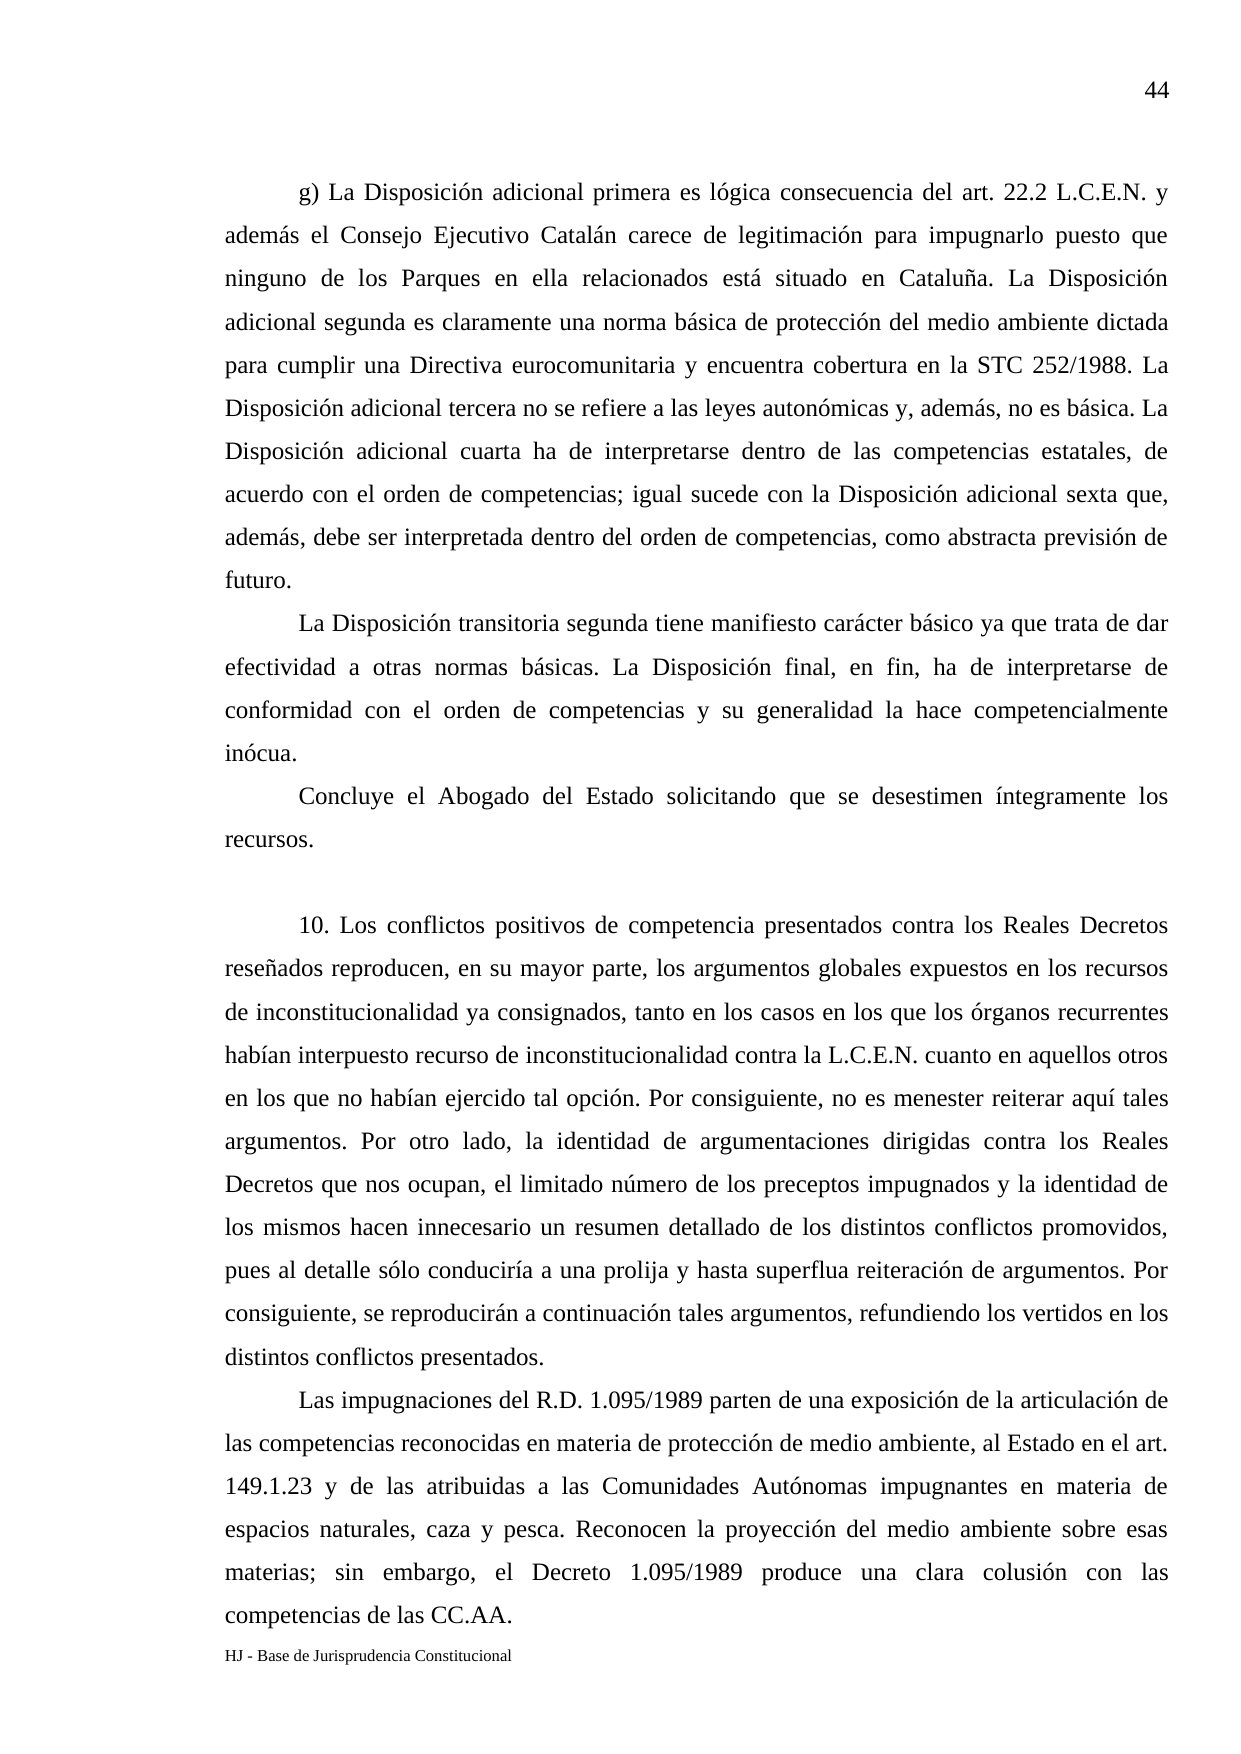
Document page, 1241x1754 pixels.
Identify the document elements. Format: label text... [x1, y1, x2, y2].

text La Disposición transitoria segunda tiene manifiesto carácter básico ya que trata de dar efectividad a otras normas básicas. La Disposición final, en fin, ha de interpretarse de conformidad con el orden de competencias y su generalidad la hace competencialmente inócua. [224, 608, 1169, 767]
text Las impugnaciones del R.D. 1.095/1989 parten de una exposición de la articulación de las competencias reconocidas en materia de protección de medio ambiente, al Estado en el art. 149.1.23 y de las atribuidas a las Comunidades Autónomas impugnantes en materia de espacios naturales, caza y pesca. Reconocen la proyección del medio ambiente sobre esas materias; sin embargo, el Decreto 1.095/1989 produce una clara colusión con las competencias de las CC.AA. [224, 1385, 1169, 1629]
text 10. Los conflictos positivos de competencia presentados contra los Reales Decretos reseñados reproducen, en su mayor parte, los argumentos globales expuestos en los recursos de inconstitucionalidad ya consignados, tanto en los casos en los que los órganos recurrentes habían interpuesto recurso de inconstitucionalidad contra la L.C.E.N. cuanto en aquellos otros en los que no habían ejercido tal opción. Por consiguiente, no es menester reiterar aquí tales argumentos. Por otro lado, la identidad de argumentaciones dirigidas contra los Reales Decretos que nos ocupan, el limitado número de los preceptos impugnados y la identidad de los mismos hacen innecesario un resumen detallado de los distintos conflictos promovidos, pues al detalle sólo conduciría a una prolija y hasta superflua reiteración de argumentos. Por consiguiente, se reproducirán a continuación tales argumentos, refundiendo los vertidos en los distintos conflictos presentados. [224, 910, 1169, 1370]
text g) La Disposición adicional primera es lógica consecuencia del art. 22.2 L.C.E.N. y además el Consejo Ejecutivo Catalán carece de legitimación para impugnarlo puesto que ninguno de los Parques en ella relacionados está situado en Cataluña. La Disposición adicional segunda es claramente una norma básica de protección del medio ambiente dictada para cumplir una Directiva eurocomunitaria y encuentra cobertura en la STC 252/1988. La Disposición adicional tercera no se refiere a las leyes autonómicas y, además, no es básica. La Disposición adicional cuarta ha de interpretarse dentro de las competencias estatales, de acuerdo con el orden de competencias; igual sucede con la Disposición adicional sexta que, además, debe ser interpretada dentro del orden de competencias, como abstracta previsión de futuro. [224, 177, 1169, 594]
text Concluye el Abogado del Estado solicitando que se desestimen íntegramente los recursos. [224, 781, 1169, 853]
